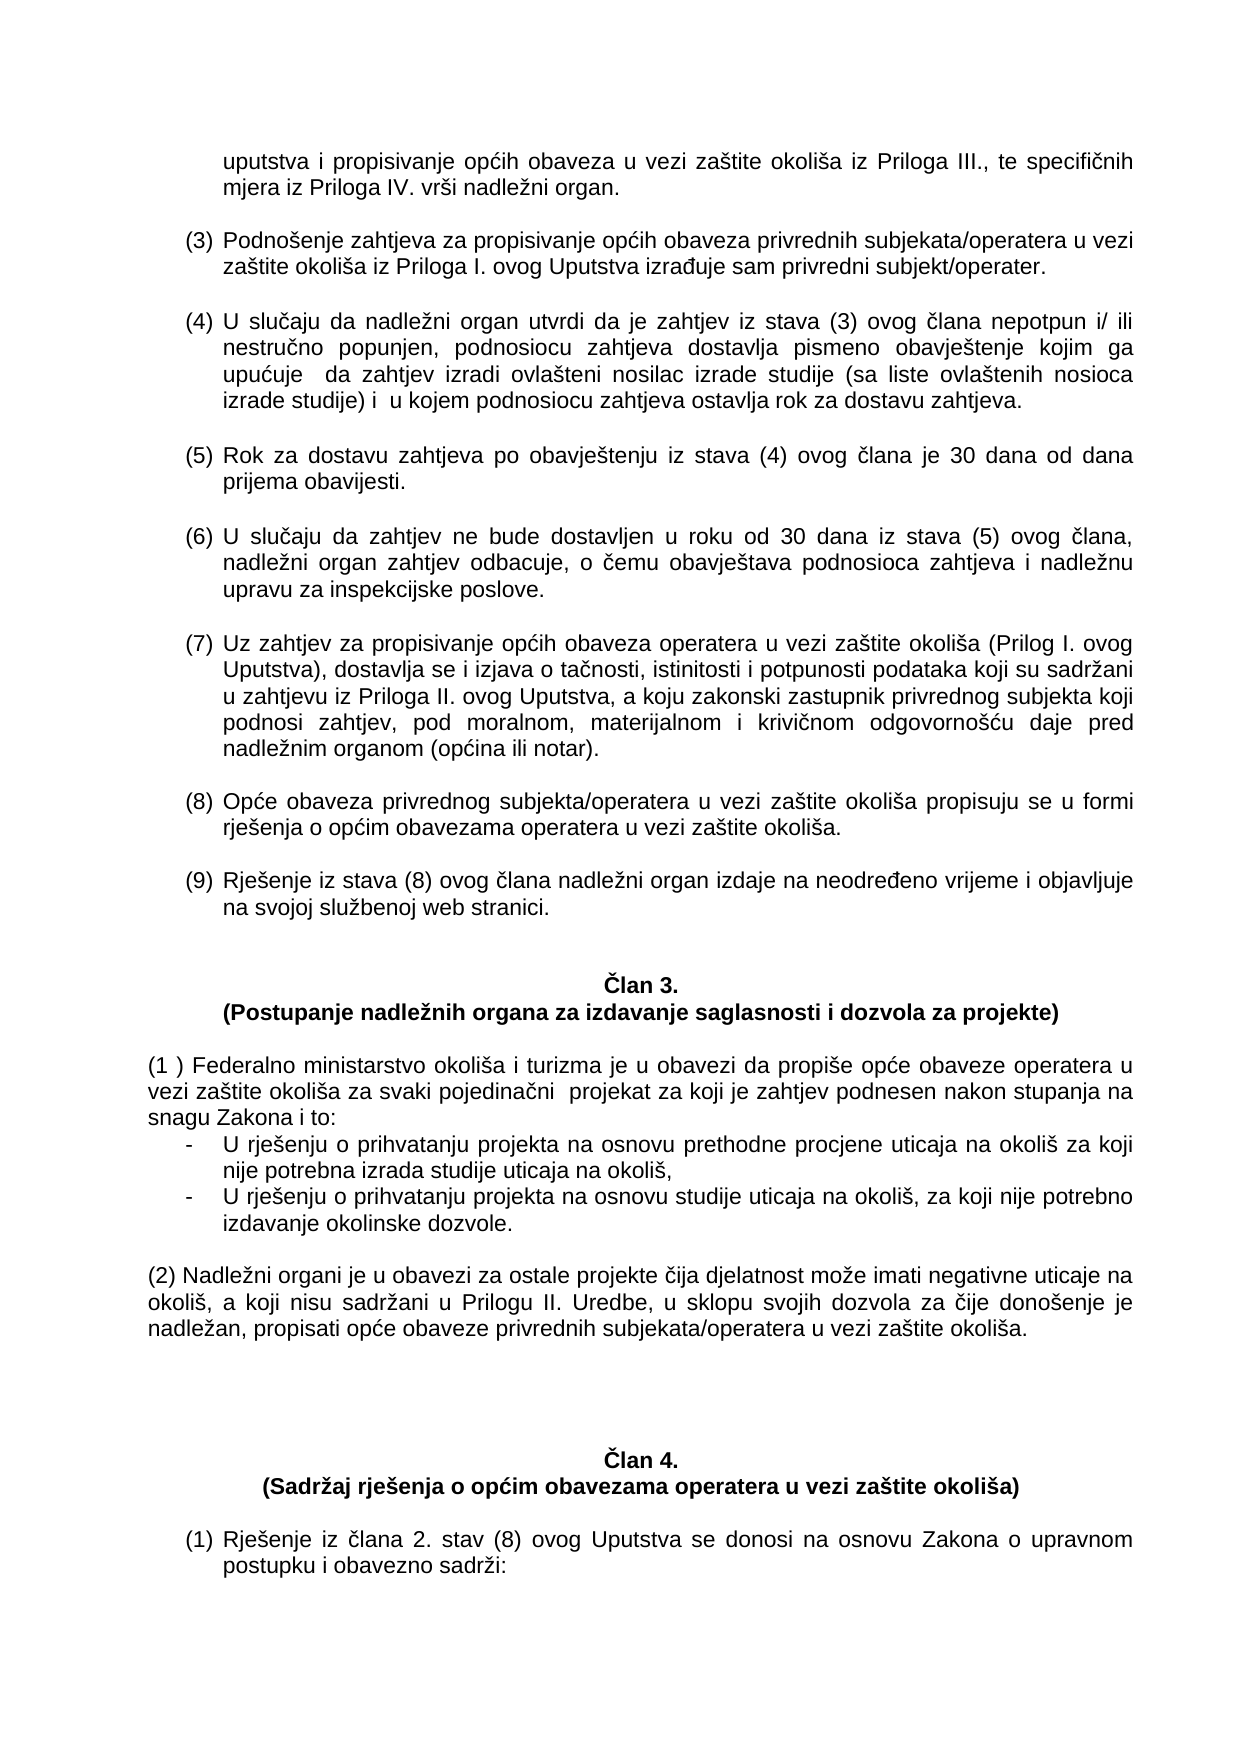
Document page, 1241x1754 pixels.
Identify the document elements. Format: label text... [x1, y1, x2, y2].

text (Postupanje nadležnih organa za izdavanje saglasnosti i dozvola za projekte) [148, 999, 1134, 1025]
list Rješenje iz stava (8) ovog člana nadležni organ izdaje na neodređeno vrijeme i objavljuje na svojoj službenoj web stranici. [185, 867, 1134, 920]
list Podnošenje zahtjeva za propisivanje općih obaveza privrednih subjekata/operatera u vezi zaštite okoliša iz Priloga I. ovog Uputstva izrađuje sam privredni subjekt/operater. [185, 227, 1134, 279]
list Opće obaveza privrednog subjekta/operatera u vezi zaštite okoliša propisuju se u formi rješenja o općim obavezama operatera u vezi zaštite okoliša. [185, 788, 1134, 841]
text (Sadržaj rješenja o općim obavezama operatera u vezi zaštite okoliša) [148, 1473, 1134, 1499]
list Rok za dostavu zahtjeva po obavještenju iz stava (4) ovog člana je 30 dana od dana prijema obavijesti. [185, 442, 1134, 494]
text Član 4. [148, 1447, 1134, 1473]
text Član 3. [148, 972, 1134, 999]
list U rješenju o prihvatanju projekta na osnovu prethodne procjene uticaja na okoliš za koji nije potrebna izrada studije uticaja na okoliš, [185, 1131, 1134, 1183]
list Uz zahtjev za propisivanje općih obaveza operatera u vezi zaštite okoliša (Prilog I. ovog Uputstva), dostavlja se i izjava o tačnosti, istinitosti i potpunosti podataka koji su sadržani u zahtjevu iz Priloga II. ovog Uputstva, a koju zakonski zastupnik privrednog subjekta koji podnosi zahtjev, pod moralnom, materijalnom i krivičnom odgovornošću daje pred nadležnim organom (općina ili notar). [185, 630, 1134, 762]
list U slučaju da nadležni organ utvrdi da je zahtjev iz stava (3) ovog člana nepotpun i/ ili nestručno popunjen, podnosiocu zahtjeva dostavlja pismeno obavještenje kojim ga upućuje da zahtjev izradi ovlašteni nosilac izrade studije (sa liste ovlaštenih nosioca izrade studije) i u kojem podnosiocu zahtjeva ostavlja rok za dostavu zahtjeva. [185, 308, 1134, 413]
list U slučaju da zahtjev ne bude dostavljen u roku od 30 dana iz stava (5) ovog člana, nadležni organ zahtjev odbacuje, o čemu obavještava podnosioca zahtjeva i nadležnu upravu za inspekcijske poslove. [185, 523, 1134, 602]
list Rješenje iz člana 2. stav (8) ovog Uputstva se donosi na osnovu Zakona o upravnom postupku i obavezno sadrži: [185, 1526, 1134, 1579]
text (1 ) Federalno ministarstvo okoliša i turizma je u obavezi da propiše opće obaveze operatera u vezi zaštite okoliša za svaki pojedinačni projekat za koji je zahtjev podnesen nakon stupanja na snagu Zakona i to: [148, 1052, 1134, 1131]
text (2) Nadležni organi je u obavezi za ostale projekte čija djelatnost može imati negativne uticaje na okoliš, a koji nisu sadržani u Prilogu II. Uredbe, u sklopu svojih dozvola za čije donošenje je nadležan, propisati opće obaveze privrednih subjekata/operatera u vezi zaštite okoliša. [148, 1262, 1134, 1341]
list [185, 148, 1134, 200]
list U rješenju o prihvatanju projekta na osnovu studije uticaja na okoliš, za koji nije potrebno izdavanje okolinske dozvole. [185, 1183, 1134, 1236]
